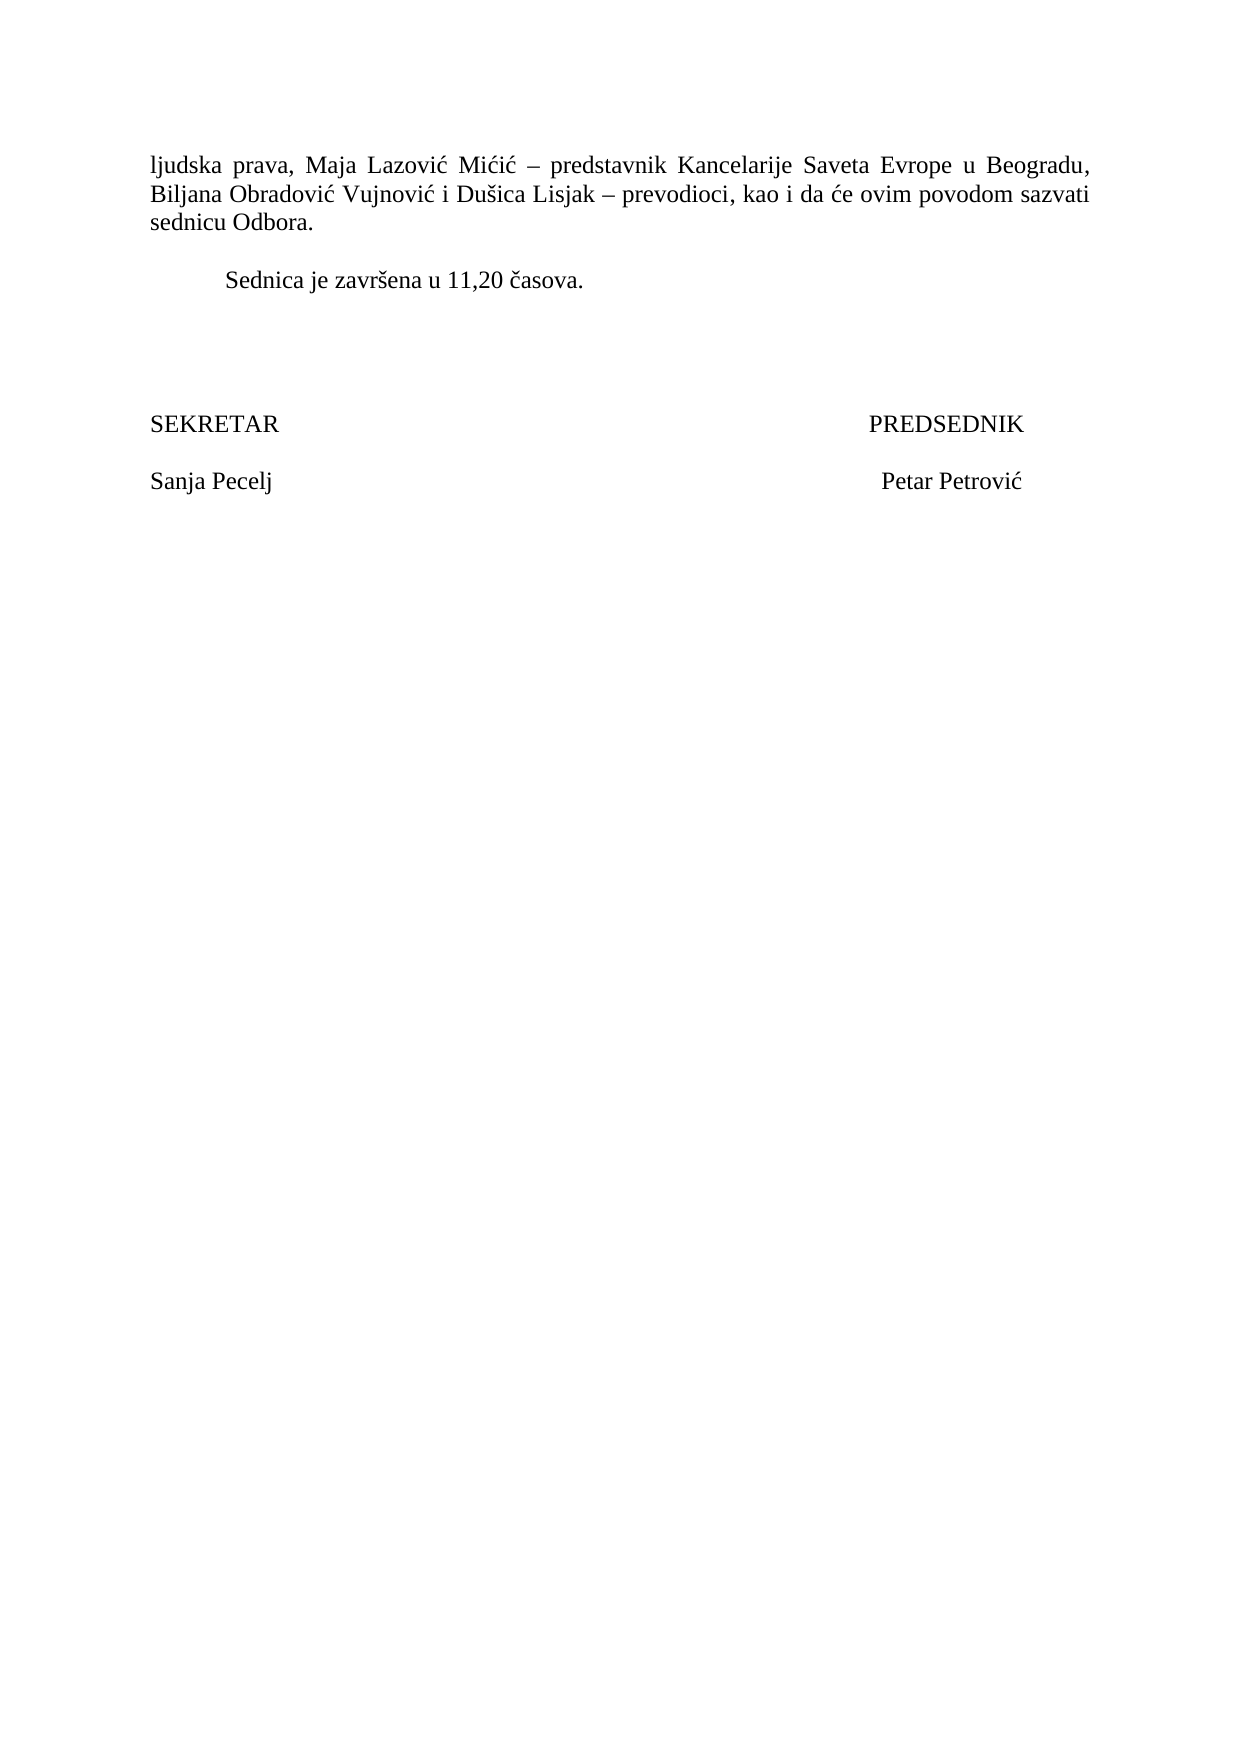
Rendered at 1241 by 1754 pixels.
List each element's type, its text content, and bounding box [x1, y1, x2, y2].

text Sednica je završena u 11,20 časova. [150, 265, 1090, 294]
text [150, 150, 1090, 236]
text Sanja Pecelj Petar Petrović [150, 466, 1090, 495]
text SEKRETAR PREDSEDNIK [150, 409, 1090, 437]
